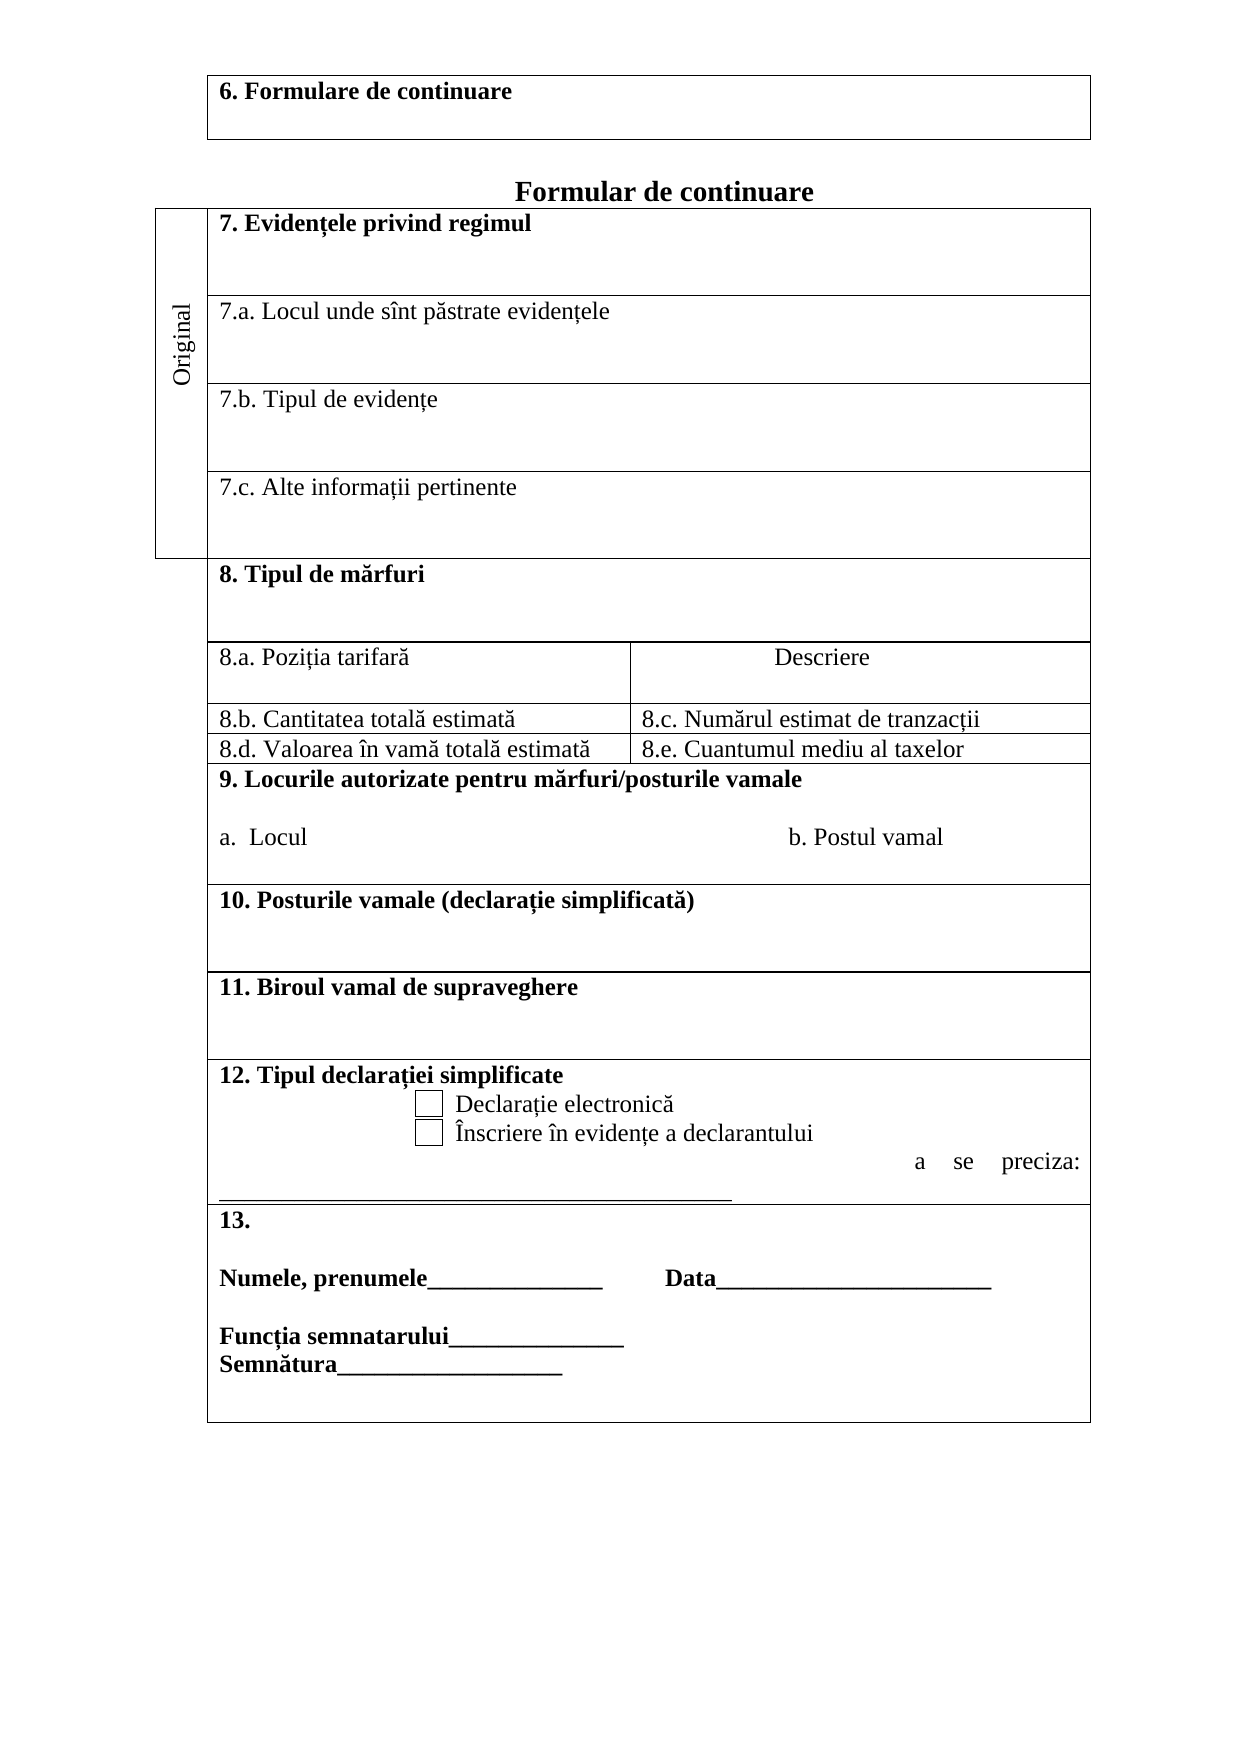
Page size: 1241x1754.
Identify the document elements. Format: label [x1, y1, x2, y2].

table_header [150, 74, 1090, 1593]
